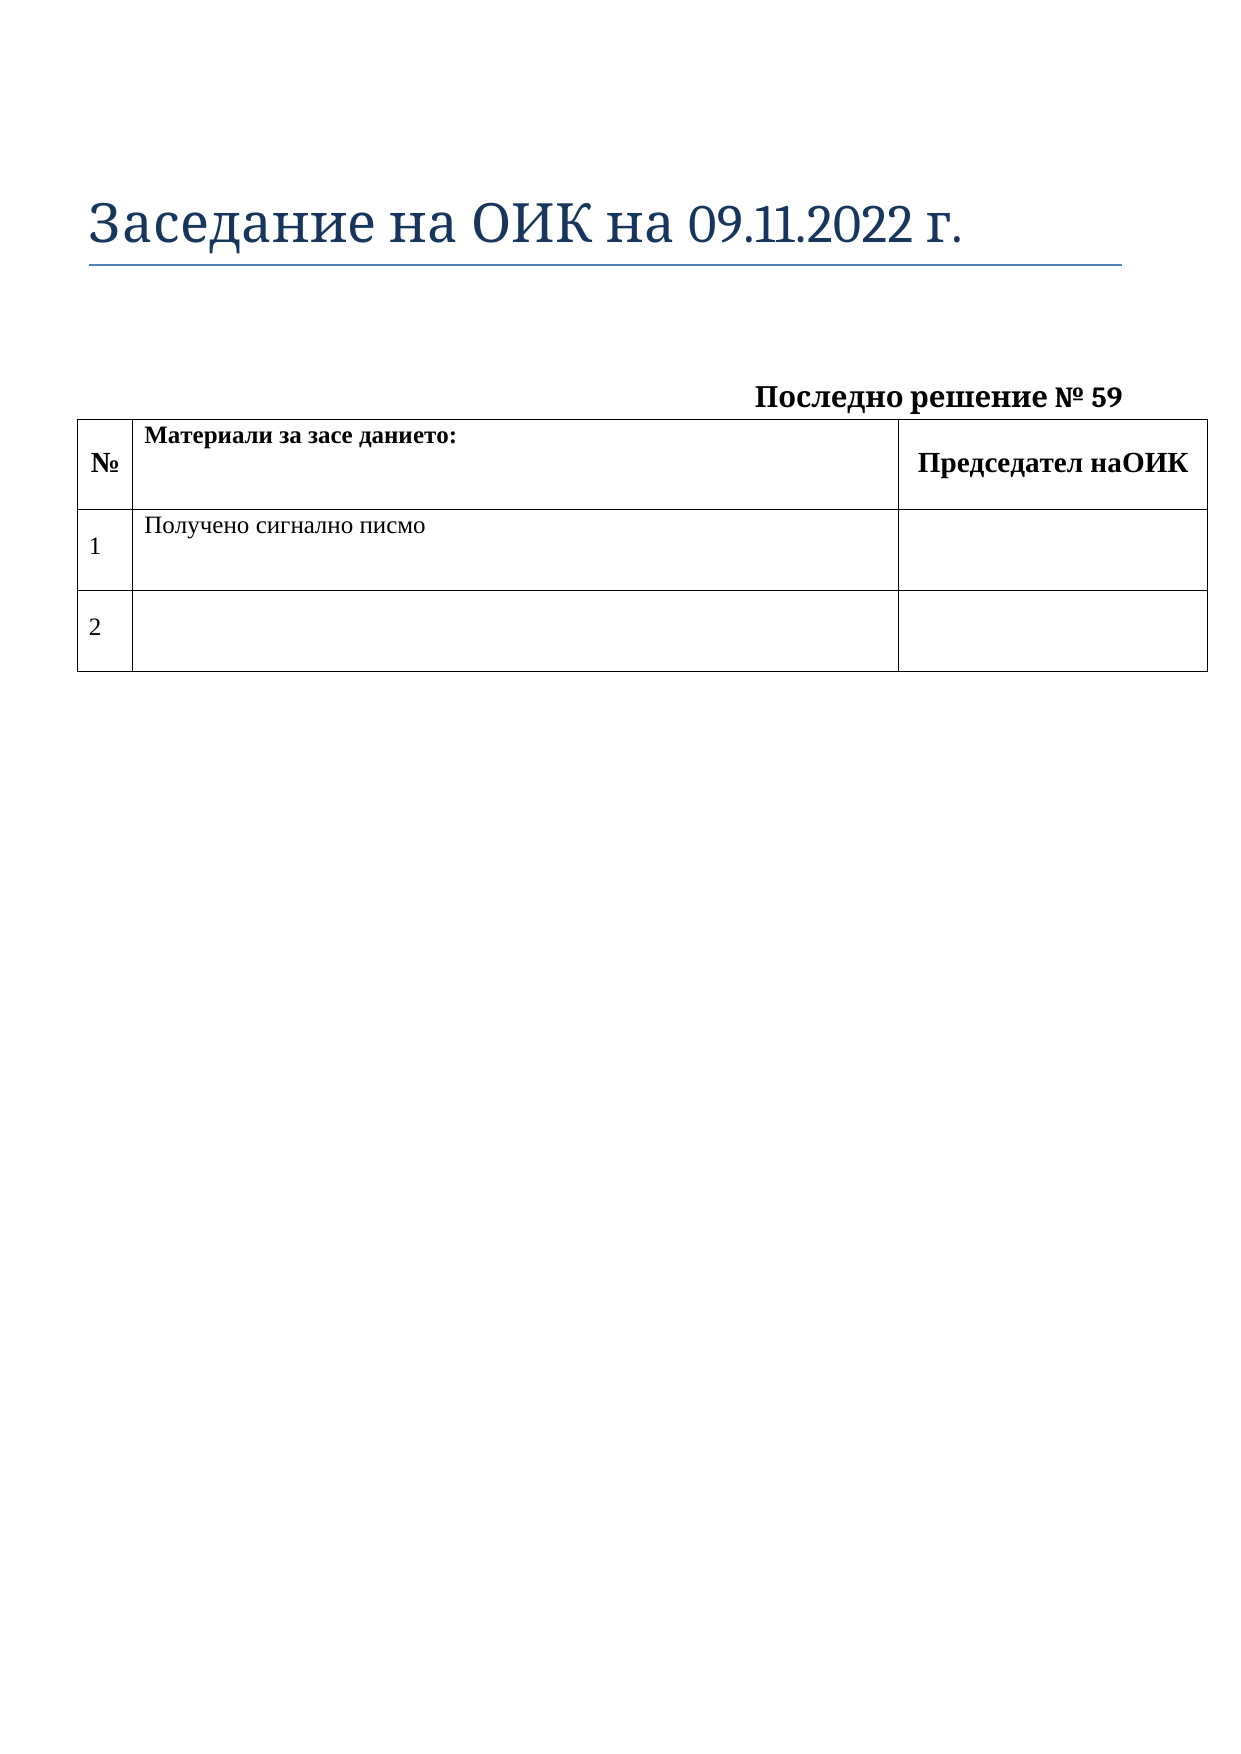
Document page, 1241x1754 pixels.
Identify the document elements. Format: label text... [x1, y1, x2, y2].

table_cell [899, 591, 1207, 671]
subtitle Последно решение № 59 [89, 381, 1122, 414]
table_cell 1 [78, 510, 132, 590]
table_header Председател наОИК [899, 420, 1207, 509]
table_header Материали за засе данието: [133, 420, 898, 509]
table_cell 2 [78, 591, 132, 671]
table_cell Получено сигнално писмо [133, 510, 898, 590]
table_header № [78, 420, 132, 509]
table_cell [899, 510, 1207, 590]
title Заседание на ОИК на 09.11.2022 г. [89, 193, 1122, 264]
table_cell [133, 591, 898, 671]
